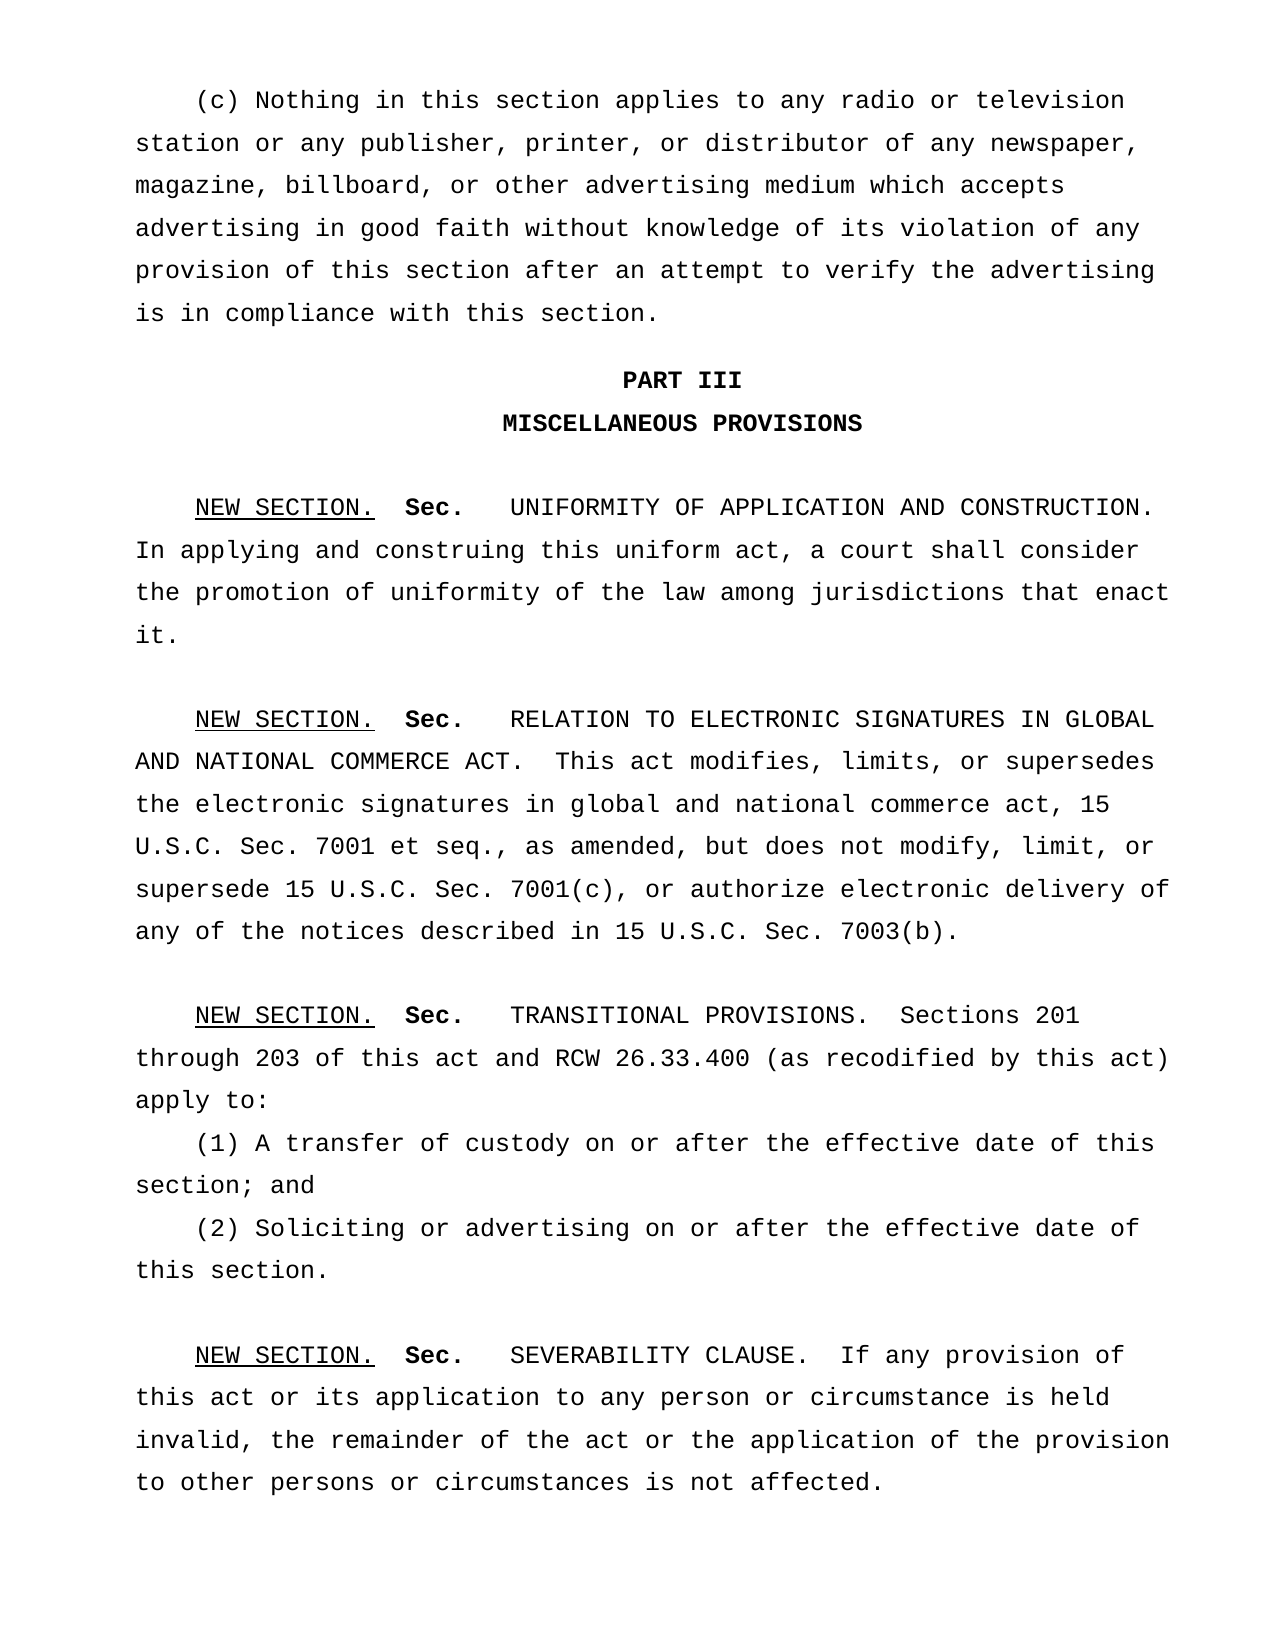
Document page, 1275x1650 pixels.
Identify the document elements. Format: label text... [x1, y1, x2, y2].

text PART III [135, 355, 1170, 397]
text (2) Soliciting or advertising on or after the effective date of this section. [135, 1202, 1170, 1287]
text MISCELLANEOUS PROVISIONS [135, 397, 1170, 440]
text NEW SECTION. Sec. SEVERABILITY CLAUSE. If any provision of this act or its application to any person or circumstance is held invalid, the remainder of the act or the application of the provision to other persons or circumstances is not affected. [135, 1329, 1170, 1499]
text NEW SECTION. Sec. TRANSITIONAL PROVISIONS. Sections 201 through 203 of this act and RCW 26.33.400 (as recodified by this act) apply to: [135, 990, 1170, 1117]
text (c) Nothing in this section applies to any radio or television station or any publisher, printer, or distributor of any newspaper, magazine, billboard, or other advertising medium which accepts advertising in good faith without knowledge of its violation of any provision of this section after an attempt to verify the advertising is in compliance with this section. [135, 75, 1170, 330]
text (1) A transfer of custody on or after the effective date of this section; and [135, 1117, 1170, 1202]
text NEW SECTION. Sec. UNIFORMITY OF APPLICATION AND CONSTRUCTION. In applying and construing this uniform act, a court shall consider the promotion of uniformity of the law among jurisdictions that enact it. [135, 482, 1170, 652]
text NEW SECTION. Sec. RELATION TO ELECTRONIC SIGNATURES IN GLOBAL AND NATIONAL COMMERCE ACT. This act modifies, limits, or supersedes the electronic signatures in global and national commerce act, 15 U.S.C. Sec. 7001 et seq., as amended, but does not modify, limit, or supersede 15 U.S.C. Sec. 7001(c), or authorize electronic delivery of any of the notices described in 15 U.S.C. Sec. 7003(b). [135, 693, 1170, 948]
